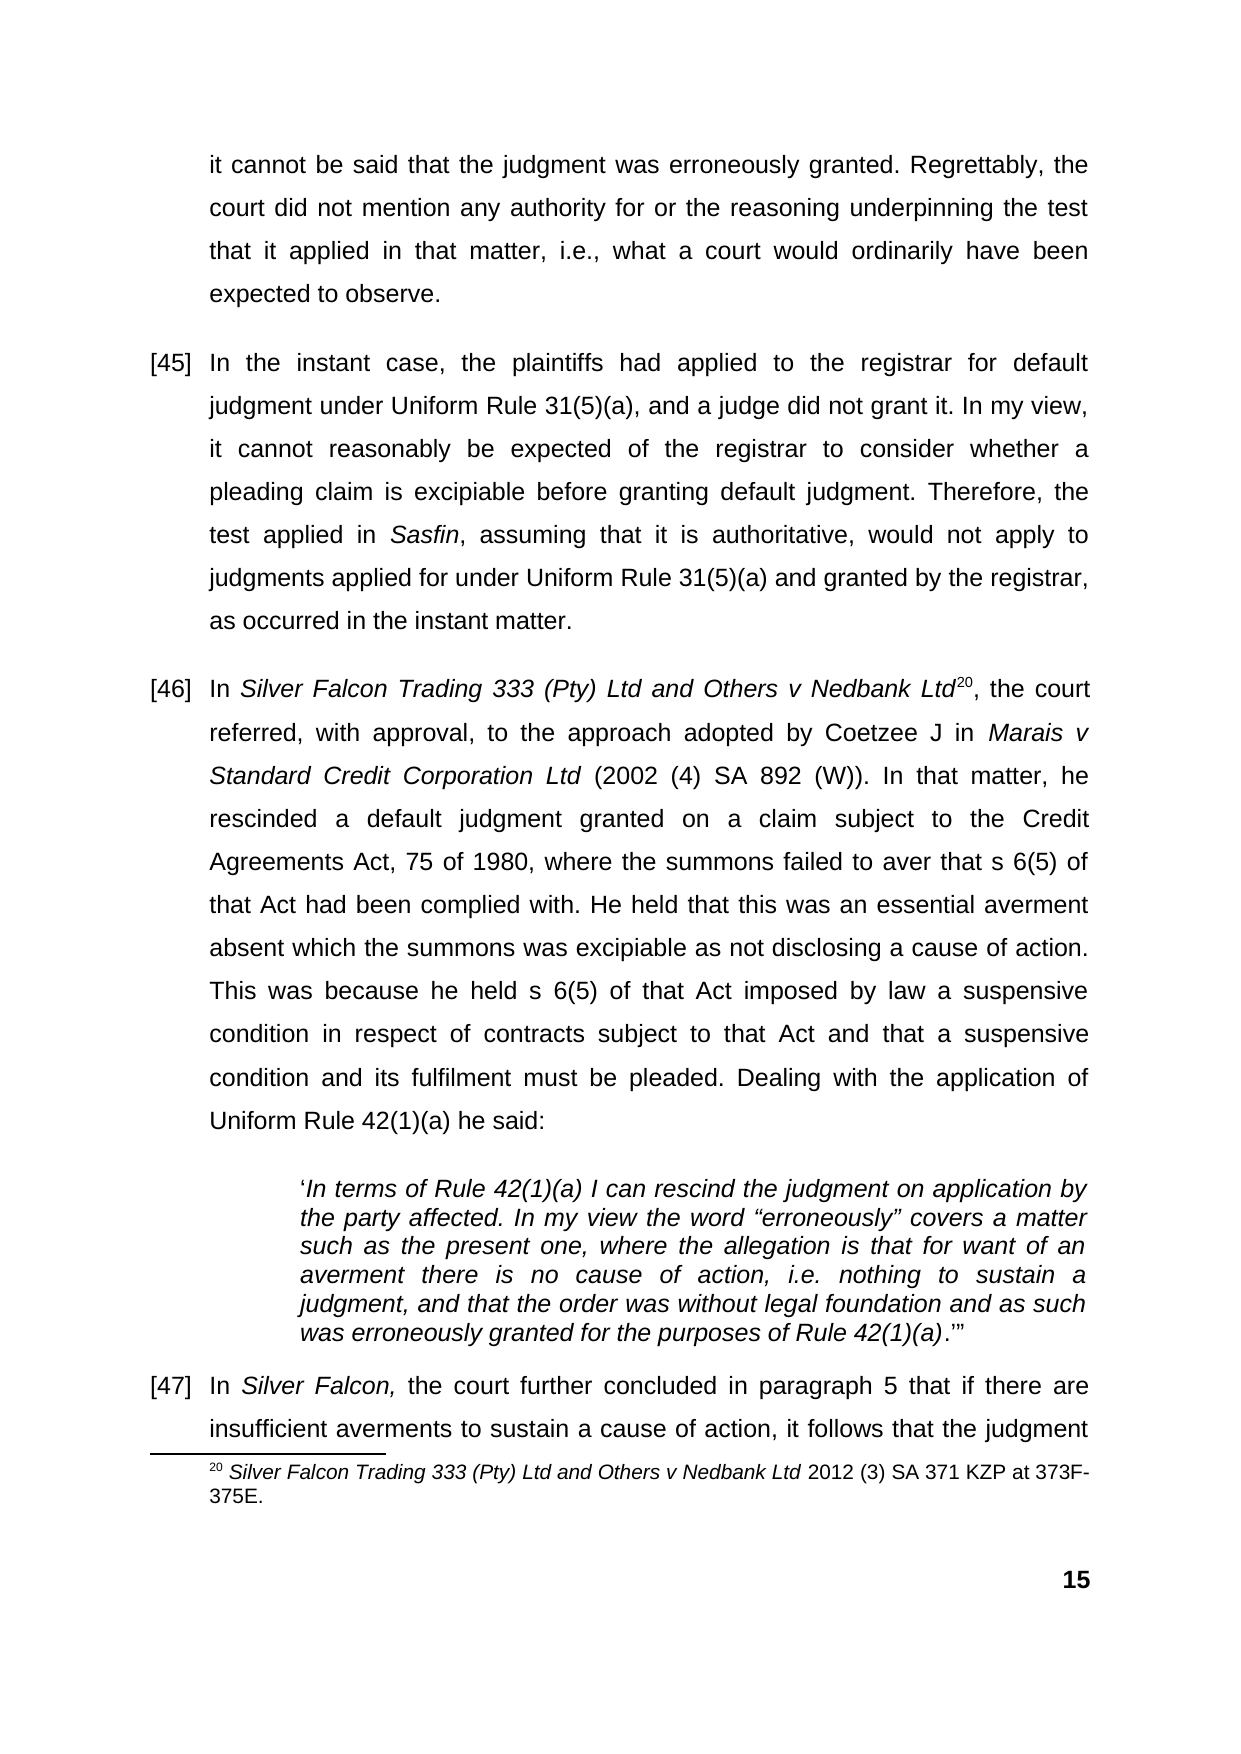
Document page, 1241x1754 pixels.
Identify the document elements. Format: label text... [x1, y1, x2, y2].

list ‘In terms of Rule 42(1)(a) I can rescind the judgment on application by the party affected. In my view the word “erroneously” covers a matter such as the present one, where the allegation is that for want of an averment there is no cause of action, i.e. nothing to sustain a judgment, and that the order was without legal foundation and as such was erroneously granted for the purposes of Rule 42(1)(a).’” [300, 1174, 1090, 1346]
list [150, 1371, 1090, 1443]
list [45] In the instant case, the plaintiffs had applied to the registrar for default judgment under Uniform Rule 31(5)(a), and a judge did not grant it. In my view, it cannot reasonably be expected of the registrar to consider whether a pleading claim is excipiable before granting default judgment. Therefore, the test applied in Sasfin, assuming that it is authoritative, would not apply to judgments applied for under Uniform Rule 31(5)(a) and granted by the registrar, as occurred in the instant matter. [150, 347, 1090, 635]
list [150, 150, 1090, 308]
list [46] In Silver Falcon Trading 333 (Pty) Ltd and Others v Nedbank Ltd, the court referred, with approval, to the approach adopted by Coetzee J in Marais v Standard Credit Corporation Ltd (2002 (4) SA 892 (W)). In that matter, he rescinded a default judgment granted on a claim subject to the Credit Agreements Act, 75 of 1980, where the summons failed to aver that s 6(5) of that Act had been complied with. He held that this was an essential averment absent which the summons was excipiable as not disclosing a cause of action. This was because he held s 6(5) of that Act imposed by law a suspensive condition in respect of contracts subject to that Act and that a suspensive condition and its fulfilment must be pleaded. Dealing with the application of Uniform Rule 42(1)(a) he said: [150, 674, 1090, 1134]
